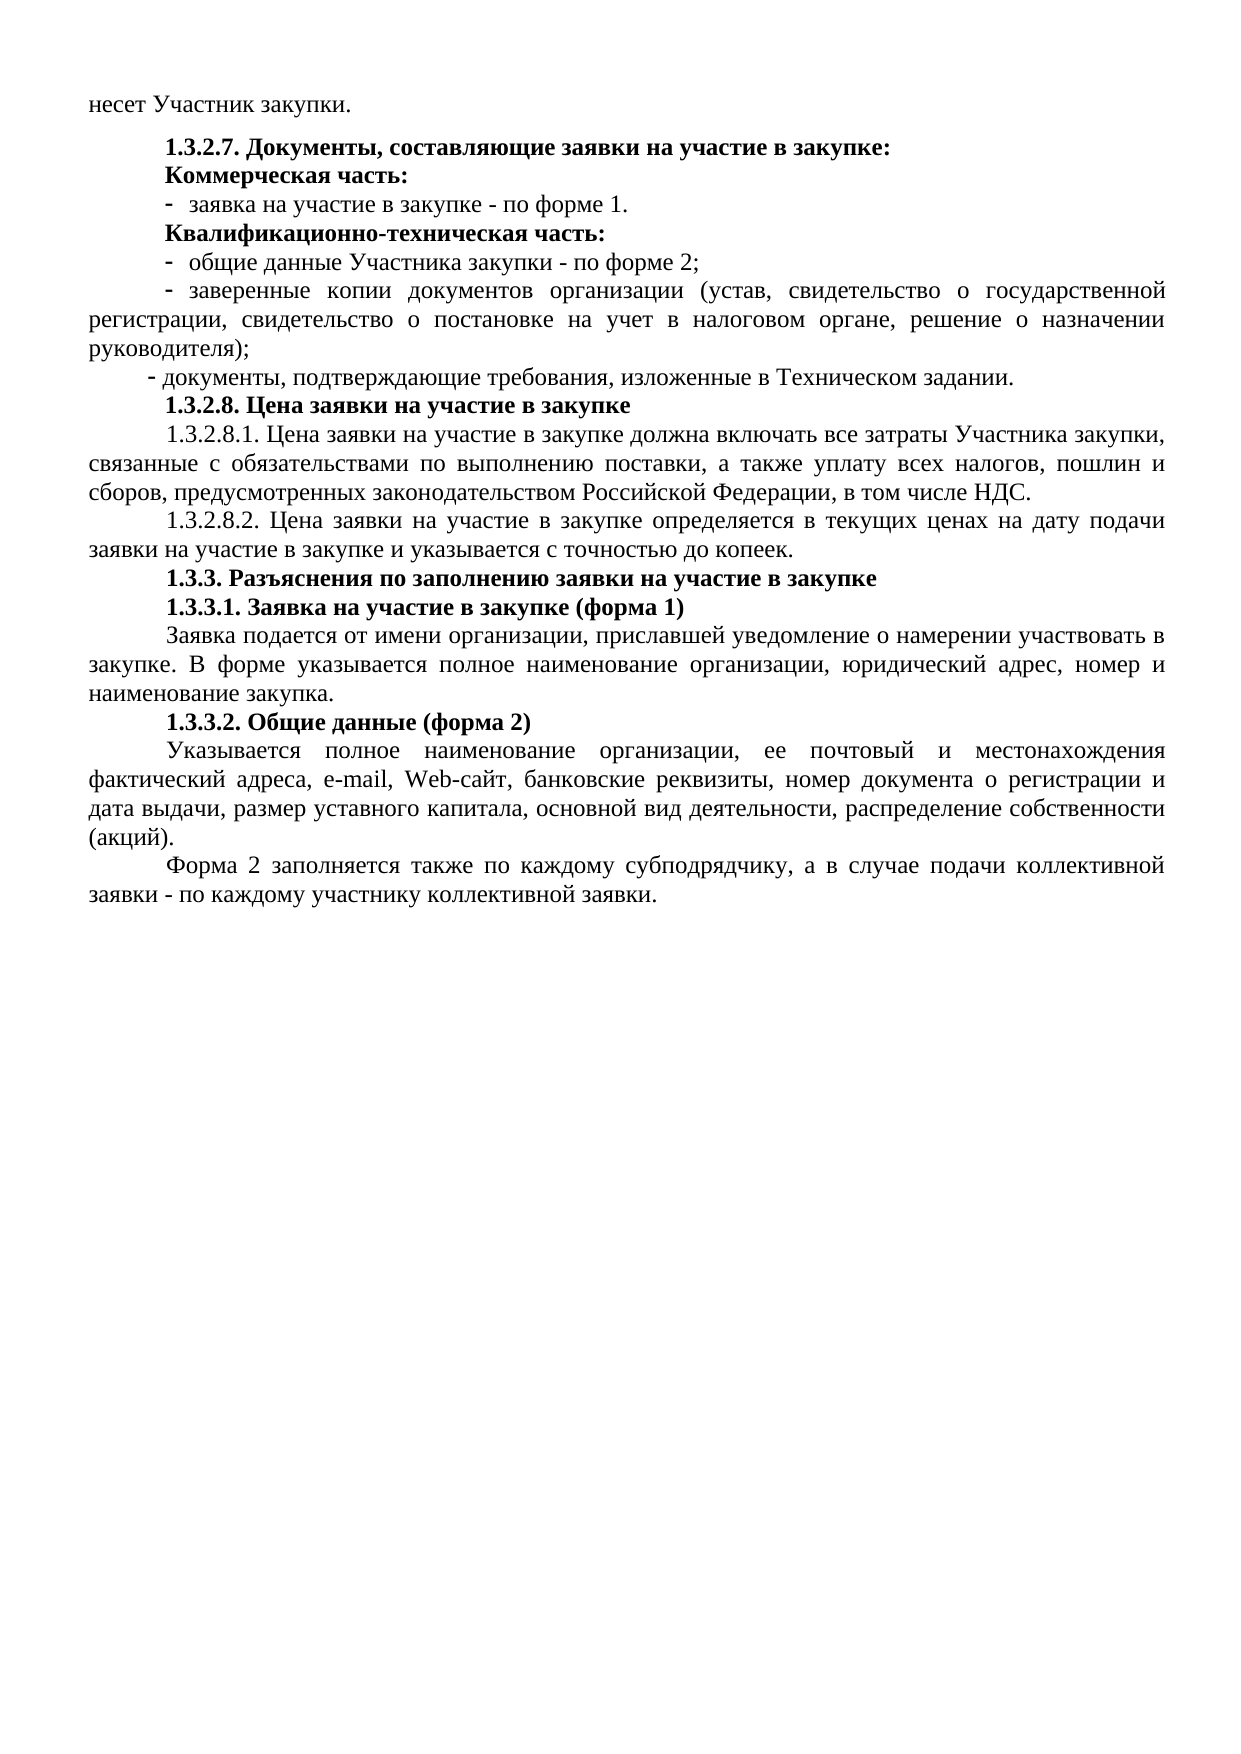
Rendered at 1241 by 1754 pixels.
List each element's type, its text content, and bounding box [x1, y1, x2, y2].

list общие данные Участника закупки - по форме 2; [88, 247, 1166, 276]
text Заявка подается от имени организации, приславшей уведомление о намерении участвовать в закупке. В форме указывается полное наименование организации, юридический адрес, номер и наименование закупка. [88, 621, 1166, 707]
text 1.3.2.8. Цена заявки на участие в закупке [88, 391, 1166, 419]
text 1.3.2.8.1. Цена заявки на участие в закупке должна включать все затраты Участника закупки, связанные с обязательствами по выполнению поставки, а также уплату всех налогов, пошлин и сборов, предусмотренных законодательством Российской Федерации, в том числе НДС. [88, 419, 1166, 506]
list заявка на участие в закупке - по форме 1. [88, 189, 1166, 218]
text Указывается полное наименование организации, ее почтовый и местонахождения фактический адреса, e-mail, Web-сайт, банковские реквизиты, номер документа о регистрации и дата выдачи, размер уставного капитала, основной вид деятельности, распределение собственности (акций). [88, 736, 1166, 851]
text 1.3.2.7. Документы, составляющие заявки на участие в закупке: [88, 132, 1166, 161]
text Коммерческая часть: [88, 161, 1166, 189]
text 1.3.2.8.2. Цена заявки на участие в закупке определяется в текущих ценах на дату подачи заявки на участие в закупке и указывается с точностью до копеек. [88, 506, 1166, 563]
list заверенные копии документов организации (устав, свидетельство о государственной регистрации, свидетельство о постановке на учет в налоговом органе, решение о назначении руководителя); [88, 276, 1166, 362]
text 1.3.3.2. Общие данные (форма 2) [88, 707, 1166, 736]
text 1.3.3. Разъяснения по заполнению заявки на участие в закупке [88, 563, 1166, 592]
text 1.3.3.1. Заявка на участие в закупке (форма 1) [88, 592, 1166, 621]
text Квалификационно-техническая часть: [88, 218, 1166, 247]
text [88, 89, 1166, 117]
list документы, подтверждающие требования, изложенные в Техническом задании. [88, 362, 1166, 391]
text Форма 2 заполняется также по каждому субподрядчику, а в случае подачи коллективной заявки - по каждому участнику коллективной заявки. [88, 851, 1166, 908]
